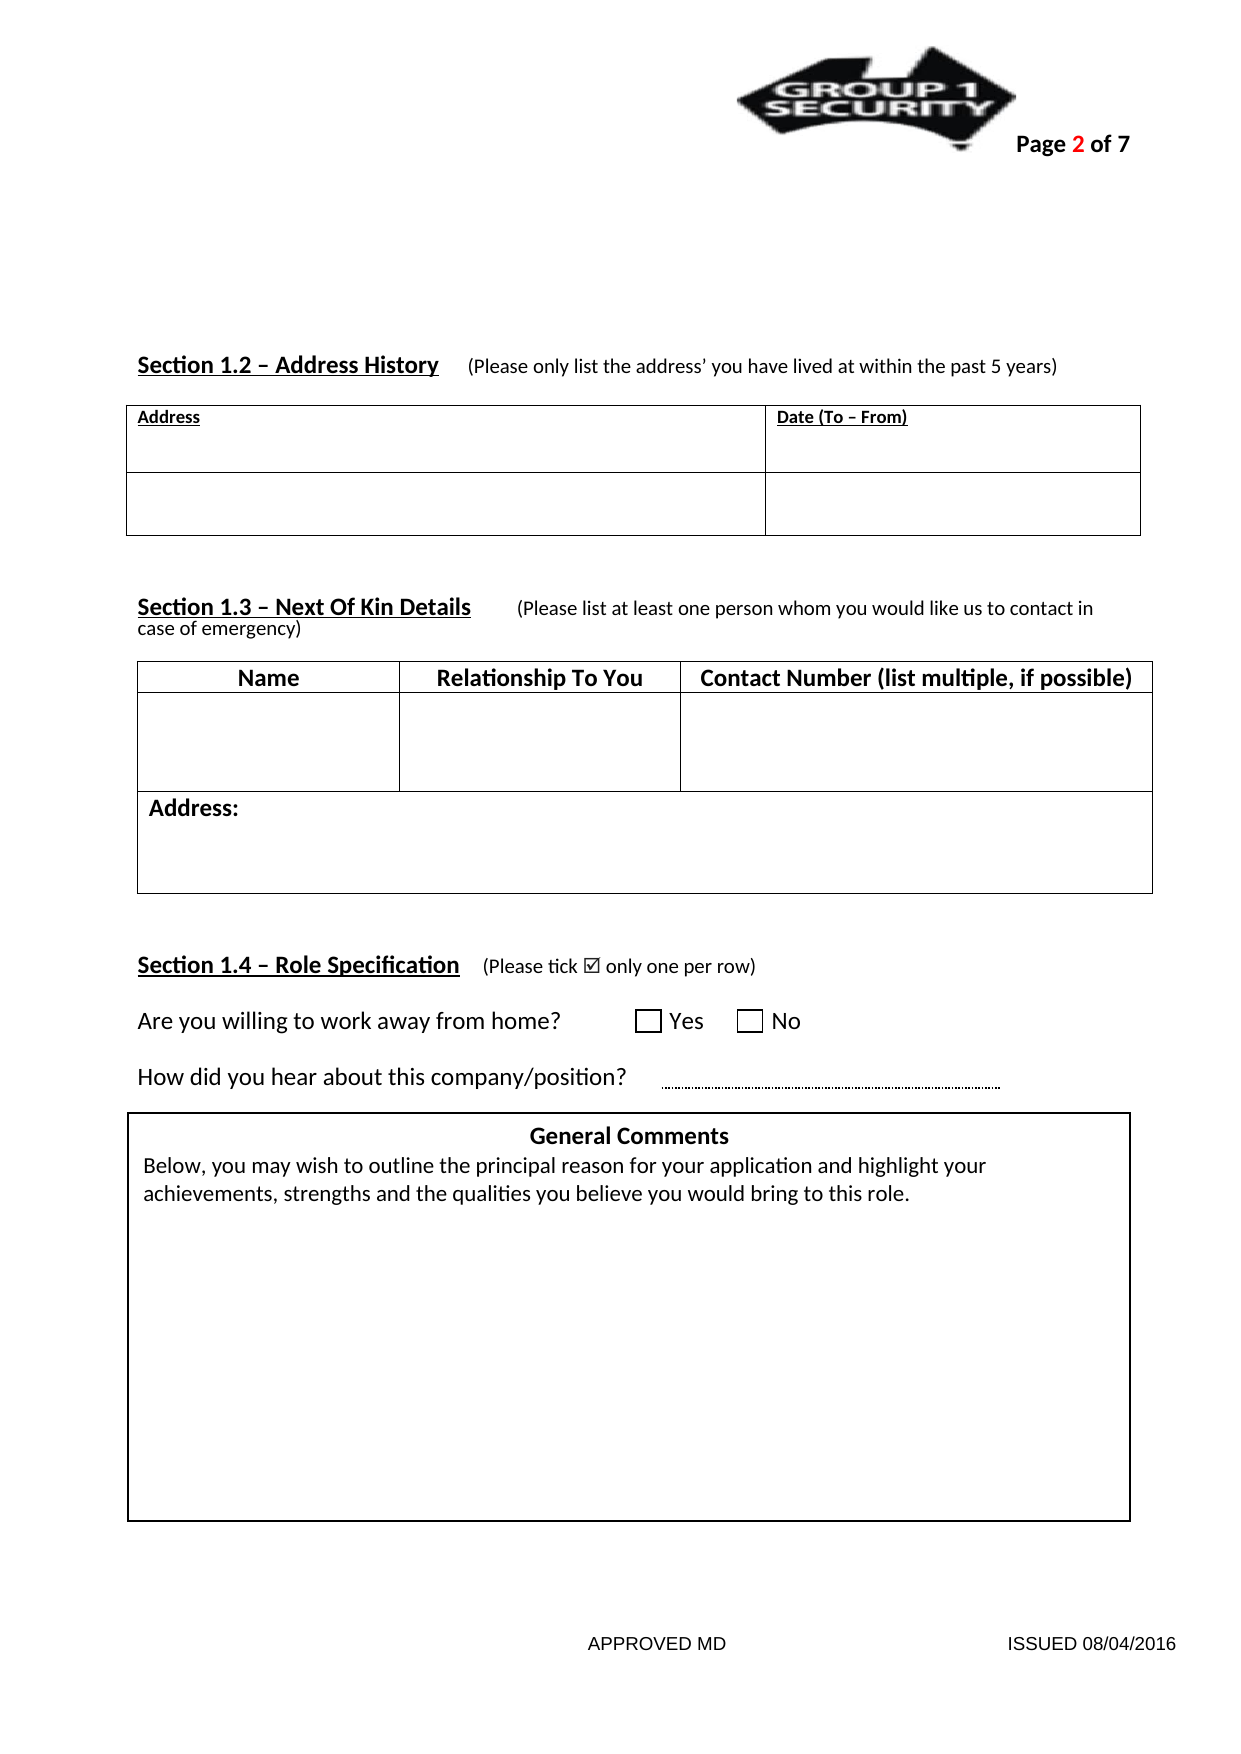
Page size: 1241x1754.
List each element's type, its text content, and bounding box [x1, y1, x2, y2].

picture [736, 45, 1017, 153]
table_cell [766, 473, 1140, 535]
table_cell [127, 473, 765, 535]
text Section 1.3 – Next Of Kin Details (Please list at least one person whom you would like us to contact in case of emergency) [137, 598, 1130, 640]
table_cell [400, 693, 680, 791]
table_header Relationship To You [400, 662, 680, 692]
text Section 1.2 – Address History (Please only list the address’ you have lived at within the past 5 years) [137, 349, 1130, 379]
text Are you willing to work away from home? Yes No [137, 1005, 1130, 1036]
table_header Date (To – From) [766, 406, 1140, 472]
table_header Name [138, 662, 399, 692]
text How did you hear about this company/position? [137, 1061, 1130, 1092]
table_cell [138, 693, 399, 791]
table_cell Address: [138, 792, 1152, 893]
text Section 1.4 – Role Specification (Please tick ☑ only one per row) [137, 949, 1130, 980]
table_header Address [127, 406, 765, 472]
table_cell [681, 693, 1152, 791]
table_header Contact Number (list multiple, if possible) [681, 662, 1152, 692]
